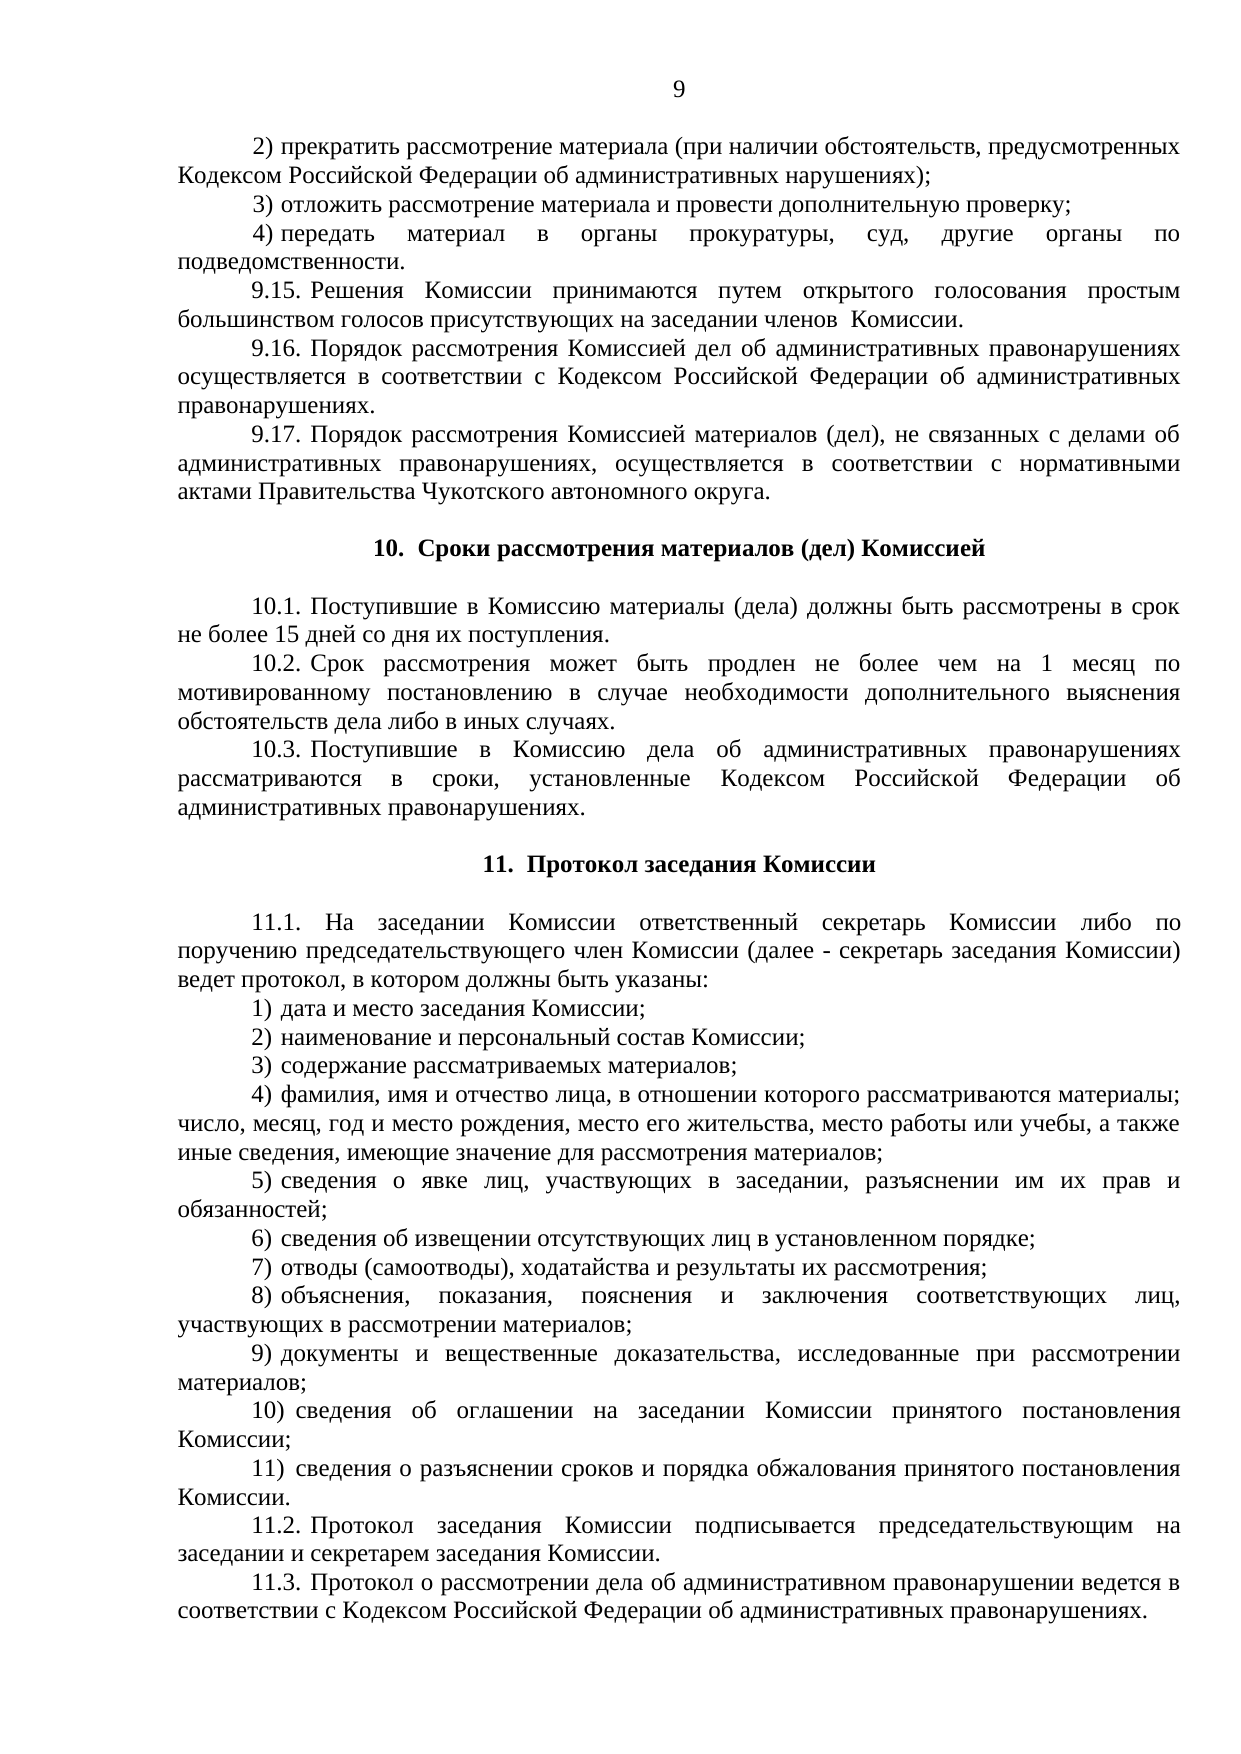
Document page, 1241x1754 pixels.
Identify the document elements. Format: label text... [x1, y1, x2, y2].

list Поступившие в Комиссию дела об административных правонарушениях рассматриваются в сроки, установленные Кодексом Российской Федерации об административных правонарушениях. [177, 734, 1181, 821]
list сведения о явке лиц, участвующих в заседании, разъяснении им их прав и обязанностей; [177, 1165, 1181, 1223]
list Порядок рассмотрения Комиссией дел об административных правонарушениях осуществляется в соответствии с Кодексом Российской Федерации об административных правонарушениях. [177, 333, 1181, 419]
list объяснения, показания, пояснения и заключения соответствующих лиц, участвующих в рассмотрении материалов; [177, 1280, 1181, 1338]
list содержание рассматриваемых материалов; [251, 1050, 1181, 1079]
list Решения Комиссии принимаются путем открытого голосования простым большинством голосов присутствующих на заседании членов Комиссии. [177, 275, 1181, 333]
list Протокол о рассмотрении дела об административном правонарушении ведется в соответствии с Кодексом Российской Федерации об административных правонарушениях. [177, 1567, 1181, 1624]
list дата и место заседания Комиссии; [251, 993, 1181, 1022]
list Срок рассмотрения может быть продлен не более чем на 1 месяц по мотивированному постановлению в случае необходимости дополнительного выяснения обстоятельств дела либо в иных случаях. [177, 648, 1181, 734]
list отводы (самоотводы), ходатайства и результаты их рассмотрения; [177, 1252, 1181, 1280]
list наименование и персональный состав Комиссии; [251, 1022, 1181, 1050]
list Протокол заседания Комиссии [177, 849, 1181, 878]
list сведения об оглашении на заседании Комиссии принятого постановления Комиссии; [177, 1395, 1181, 1453]
list Протокол заседания Комиссии подписывается председательствующим на заседании и секретарем заседания Комиссии. [177, 1510, 1181, 1567]
list документы и вещественные доказательства, исследованные при рассмотрении материалов; [177, 1338, 1181, 1395]
list передать материал в органы прокуратуры, суд, другие органы по подведомственности. [177, 218, 1181, 275]
list На заседании Комиссии ответственный секретарь Комиссии либо по поручению председательствующего член Комиссии (далее - секретарь заседания Комиссии) ведет протокол, в котором должны быть указаны: [177, 907, 1181, 993]
list прекратить рассмотрение материала (при наличии обстоятельств, предусмотренных Кодексом Российской Федерации об административных нарушениях); [177, 131, 1181, 189]
list сведения об извещении отсутствующих лиц в установленном порядке; [177, 1223, 1181, 1252]
list Порядок рассмотрения Комиссией материалов (дел), не связанных с делами об административных правонарушениях, осуществляется в соответствии с нормативными актами Правительства Чукотского автономного округа. [177, 419, 1181, 505]
list Поступившие в Комиссию материалы (дела) должны быть рассмотрены в срок не более 15 дней со дня их поступления. [177, 591, 1181, 648]
list отложить рассмотрение материала и провести дополнительную проверку; [177, 189, 1181, 218]
list Сроки рассмотрения материалов (дел) Комиссией [177, 534, 1181, 562]
list сведения о разъяснении сроков и порядка обжалования принятого постановления Комиссии. [177, 1453, 1181, 1510]
list фамилия, имя и отчество лица, в отношении которого рассматриваются материалы; число, месяц, год и место рождения, место его жительства, место работы или учебы, а также иные сведения, имеющие значение для рассмотрения материалов; [177, 1079, 1181, 1165]
